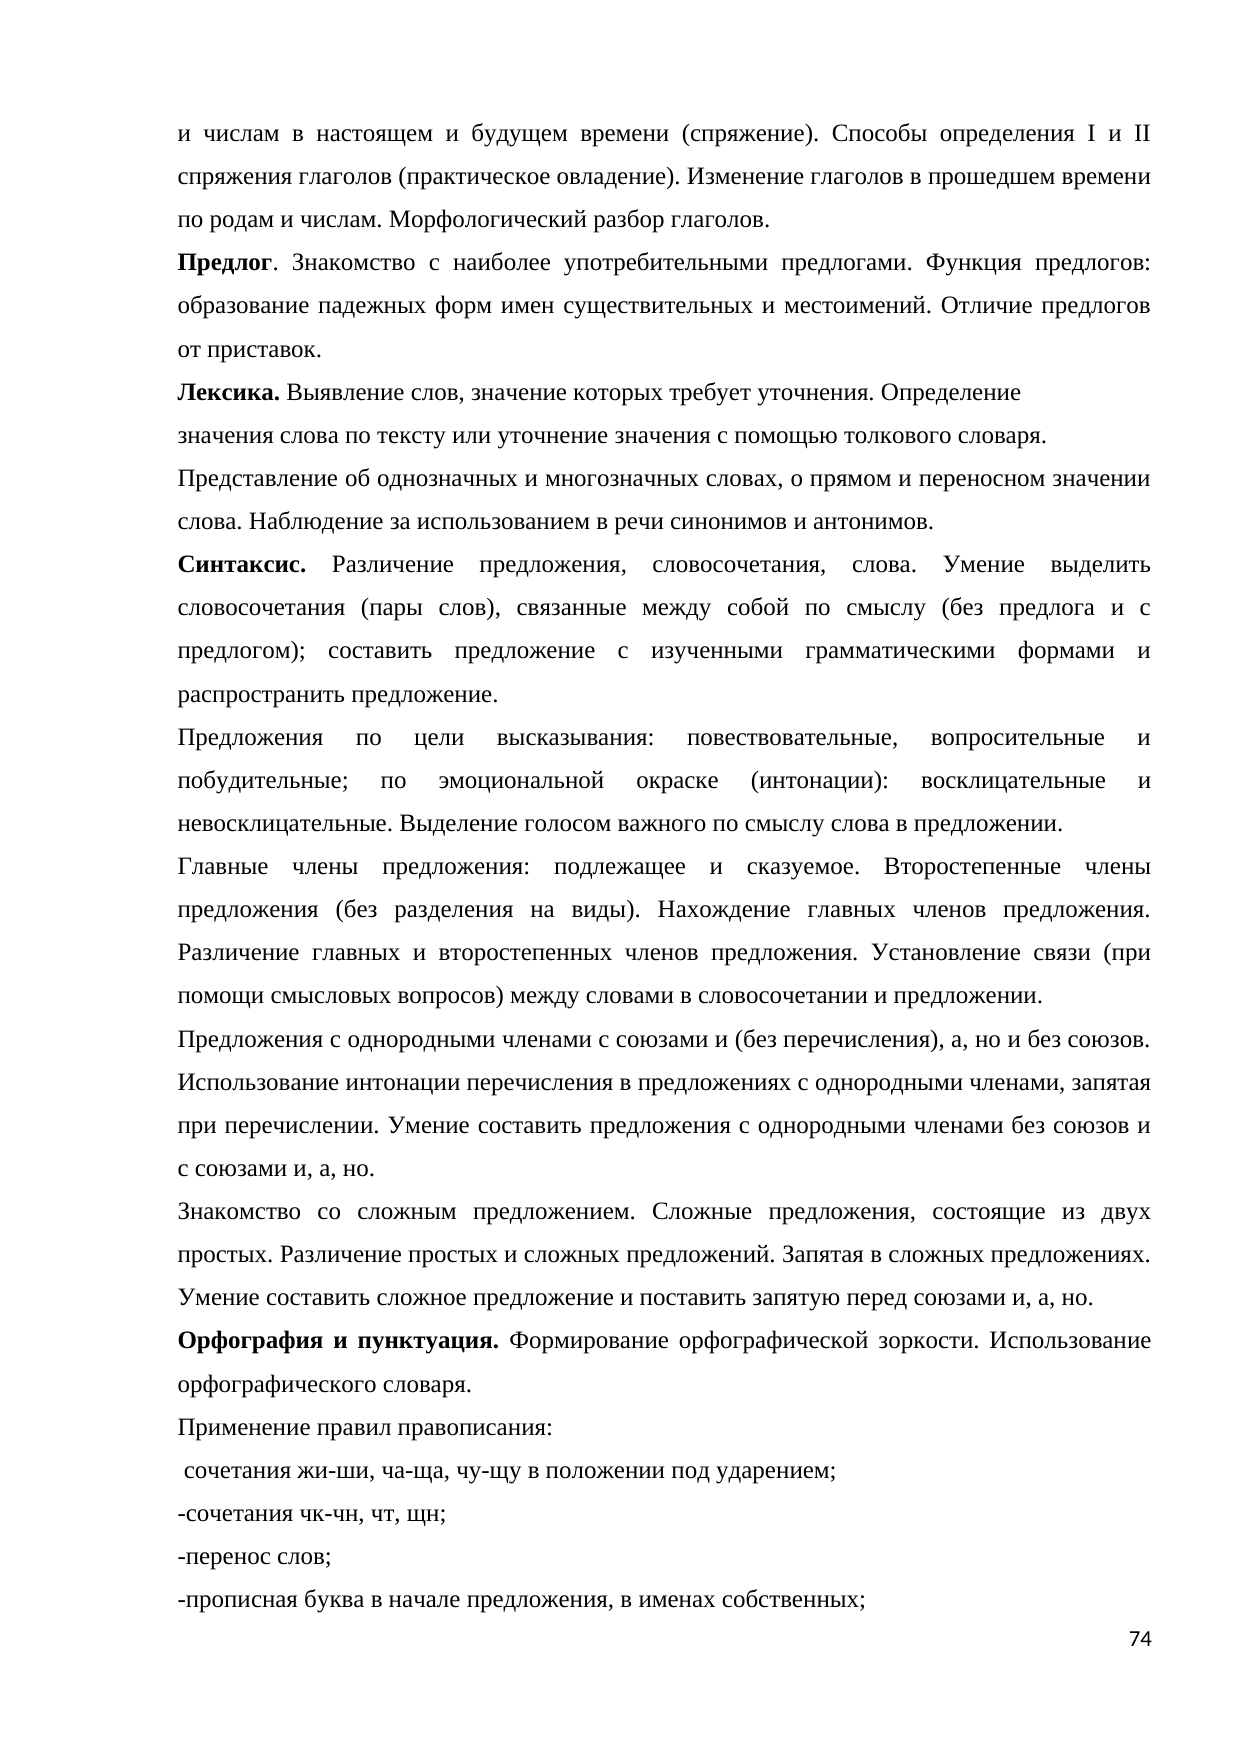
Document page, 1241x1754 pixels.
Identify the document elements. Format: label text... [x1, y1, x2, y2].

text Применение правил правописания: [177, 1412, 1152, 1441]
text значения слова по тексту или уточнение значения с помощью толкового словаря. [177, 420, 1152, 449]
text сочетания жи-ши, ча-ща, чу-щу в положении под ударением; [177, 1455, 1152, 1484]
text Предложения с однородными членами с союзами и (без перечисления), а, но и без союзов. Использование интонации перечисления в предложениях с однородными членами, запятая при перечислении. Умение составить предложения с однородными членами без союзов и с союзами и, а, но. [177, 1024, 1152, 1182]
text Предлог. Знакомство с наиболее употребительными предлогами. Функция предлогов: образование падежных форм имен существительных и местоимений. Отличие предлогов от приставок. [177, 247, 1152, 362]
text Главные члены предложения: подлежащее и сказуемое. Второстепенные члены предложения (без разделения на виды). Нахождение главных членов предложения. Различение главных и второстепенных членов предложения. Установление связи (при помощи смысловых вопросов) между словами в словосочетании и предложении. [177, 851, 1152, 1009]
text -сочетания чк-чн, чт, щн; [177, 1498, 1152, 1527]
text -прописная буква в начале предложения, в именах собственных; [177, 1584, 1152, 1613]
text Представление об однозначных и многозначных словах, о прямом и переносном значении слова. Наблюдение за использованием в речи синонимов и антонимов. [177, 463, 1152, 535]
text Лексика. Выявление слов, значение которых требует уточнения. Определение [177, 377, 1152, 406]
text Орфография и пунктуация. Формирование орфографической зоркости. Использование орфографического словаря. [177, 1326, 1152, 1397]
text Синтаксис. Различение предложения, словосочетания, слова. Умение выделить словосочетания (пары слов), связанные между собой по смыслу (без предлога и с предлогом); составить предложение с изученными грамматическими формами и распространить предложение. [177, 549, 1152, 707]
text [177, 118, 1152, 233]
text Предложения по цели высказывания: повествовательные, вопросительные и побудительные; по эмоциональной окраске (интонации): восклицательные и невосклицательные. Выделение голосом важного по смыслу слова в предложении. [177, 722, 1152, 837]
text Знакомство со сложным предложением. Сложные предложения, состоящие из двух простых. Различение простых и сложных предложений. Запятая в сложных предложениях. Умение составить сложное предложение и поставить запятую перед союзами и, а, но. [177, 1196, 1152, 1311]
text -перенос слов; [177, 1541, 1152, 1570]
